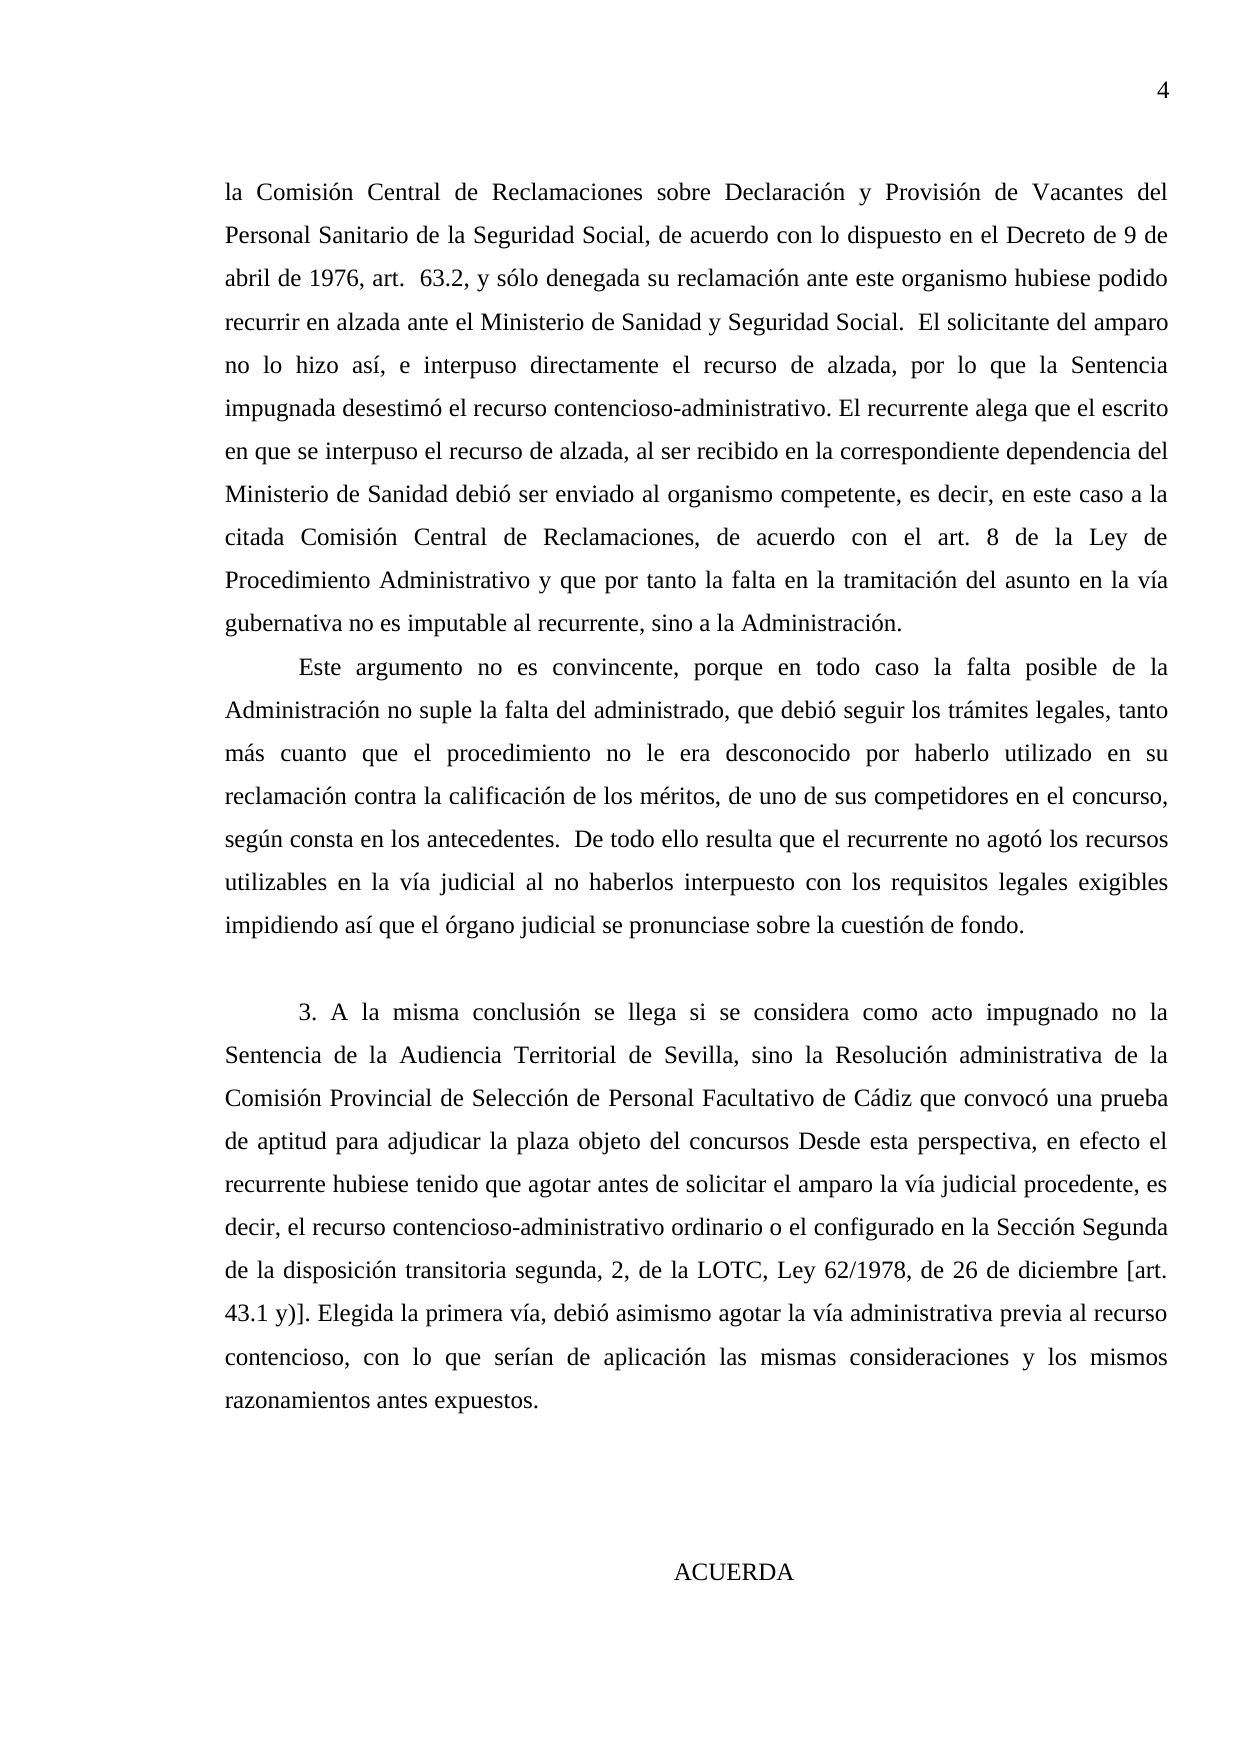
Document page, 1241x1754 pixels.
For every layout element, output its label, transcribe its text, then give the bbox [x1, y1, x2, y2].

text 3. A la misma conclusión se llega si se considera como acto impugnado no la Sentencia de la Audiencia Territorial de Sevilla, sino la Resolución administrativa de la Comisión Provincial de Selección de Personal Facultativo de Cádiz que convocó una prueba de aptitud para adjudicar la plaza objeto del concursos Desde esta perspectiva, en efecto el recurrente hubiese tenido que agotar antes de solicitar el amparo la vía judicial procedente, es decir, el recurso contencioso-administrativo ordinario o el configurado en la Sección Segunda de la disposición transitoria segunda, 2, de la LOTC, Ley 62/1978, de 26 de diciembre [art. 43.1 y)]. Elegida la primera vía, debió asimismo agotar la vía administrativa previa al recurso contencioso, con lo que serían de aplicación las mismas consideraciones y los mismos razonamientos antes expuestos. [224, 997, 1169, 1413]
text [224, 177, 1169, 637]
text Este argumento no es convincente, porque en todo caso la falta posible de la Administración no suple la falta del administrado, que debió seguir los trámites legales, tanto más cuanto que el procedimiento no le era desconocido por haberlo utilizado en su reclamación contra la calificación de los méritos, de uno de sus competidores en el concurso, según consta en los antecedentes. De todo ello resulta que el recurrente no agotó los recursos utilizables en la vía judicial al no haberlos interpuesto con los requisitos legales exigibles impidiendo así que el órgano judicial se pronunciase sobre la cuestión de fondo. [224, 652, 1169, 939]
text ACUERDA [224, 1557, 1169, 1586]
